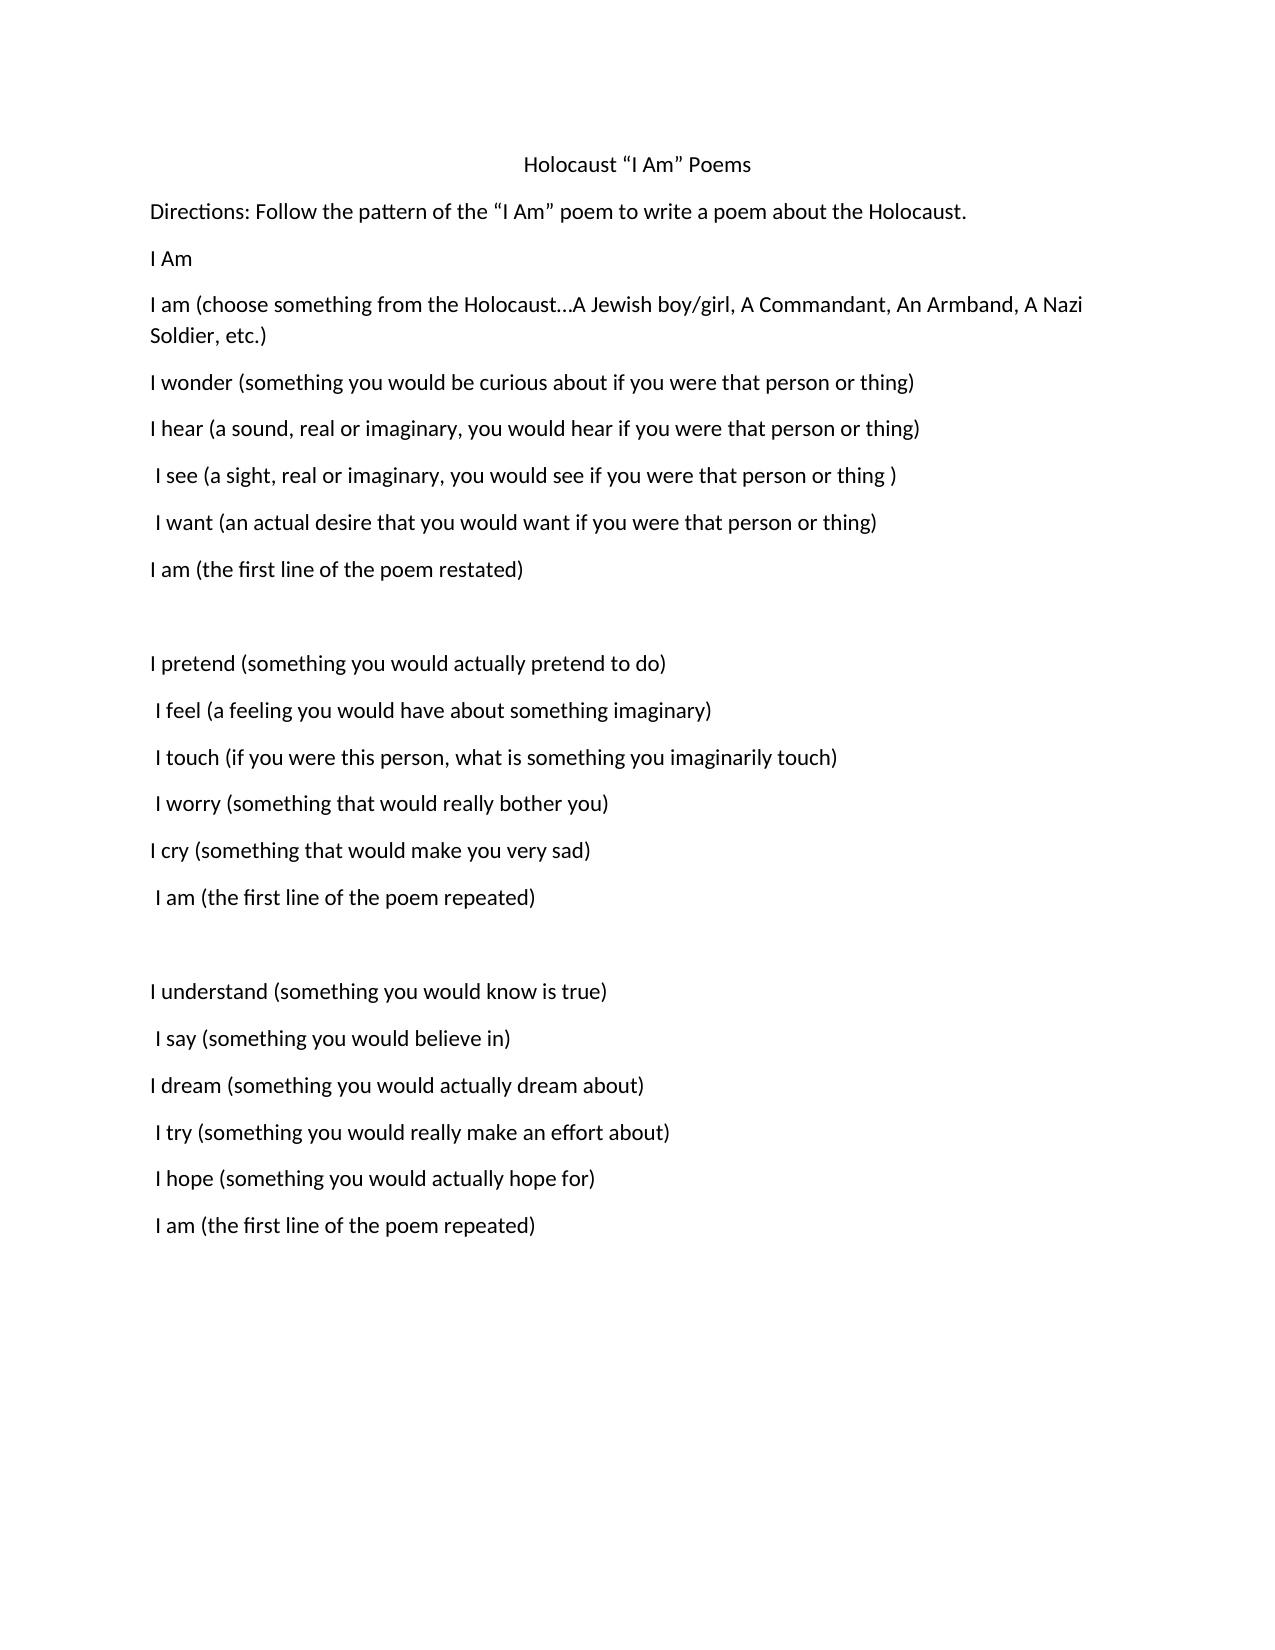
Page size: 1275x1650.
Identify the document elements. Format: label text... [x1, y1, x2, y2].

text I say (something you would believe in) [150, 1024, 1125, 1052]
text I hope (something you would actually hope for) [150, 1164, 1125, 1193]
text I am (the first line of the poem repeated) [150, 1211, 1125, 1239]
text I worry (something that would really bother you) [150, 789, 1125, 818]
text I want (an actual desire that you would want if you were that person or thing) [150, 508, 1125, 536]
text I am (the first line of the poem restated) [150, 555, 1125, 583]
text I understand (something you would know is true) [150, 977, 1125, 1005]
text I wonder (something you would be curious about if you were that person or thing) [150, 368, 1125, 396]
text I am (choose something from the Holocaust…A Jewish boy/girl, A Commandant, An Armband, A Nazi Soldier, etc.) [150, 291, 1125, 349]
text I am (the first line of the poem repeated) [150, 883, 1125, 911]
text I Am [150, 244, 1125, 272]
text I pretend (something you would actually pretend to do) [150, 649, 1125, 677]
text I dream (something you would actually dream about) [150, 1071, 1125, 1099]
text I touch (if you were this person, what is something you imaginarily touch) [150, 743, 1125, 771]
text I see (a sight, real or imaginary, you would see if you were that person or thing ) [150, 461, 1125, 489]
text Holocaust “I Am” Poems [150, 150, 1125, 178]
text I hear (a sound, real or imaginary, you would hear if you were that person or thing) [150, 414, 1125, 443]
text Directions: Follow the pattern of the “I Am” poem to write a poem about the Holocaust. [150, 197, 1125, 225]
text I cry (something that would make you very sad) [150, 836, 1125, 864]
text I try (something you would really make an effort about) [150, 1118, 1125, 1146]
text I feel (a feeling you would have about something imaginary) [150, 696, 1125, 724]
